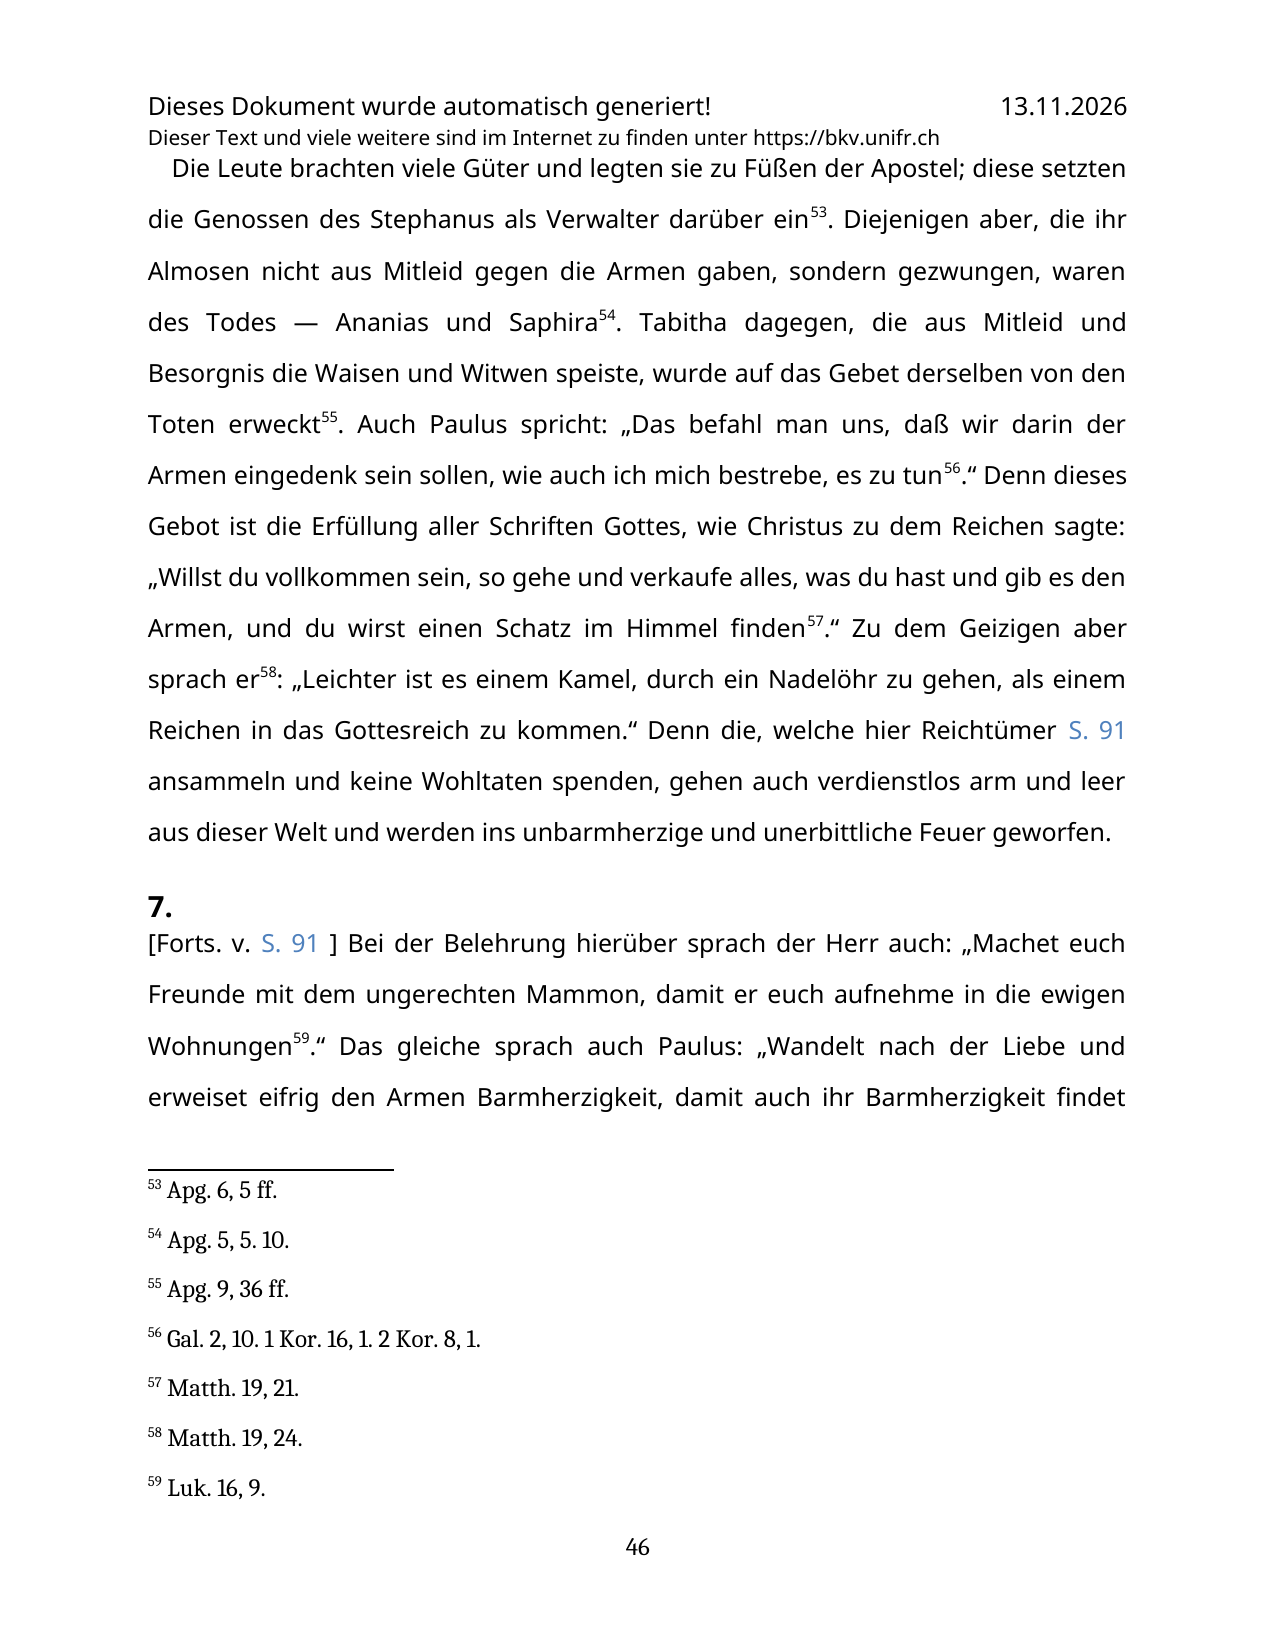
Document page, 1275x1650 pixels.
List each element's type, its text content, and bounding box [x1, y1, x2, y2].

subtitle 7. [148, 886, 1127, 926]
text Die Leute brachten viele Güter und legten sie zu Füßen der Apostel; diese setzten die Genossen des Stephanus als Verwalter darüber ein. Diejenigen aber, die ihr Almosen nicht aus Mitleid gegen die Armen gaben, sondern gezwungen, waren des Todes — Ananias und Saphira. Tabitha dagegen, die aus Mitleid und Besorgnis die Waisen und Witwen speiste, wurde auf das Gebet derselben von den Toten erweckt. Auch Paulus spricht: „Das befahl man uns, daß wir darin der Armen eingedenk sein sollen, wie auch ich mich bestrebe, es zu tun.“ Denn dieses Gebot ist die Erfüllung aller Schriften Gottes, wie Christus zu dem Reichen sagte: „Willst du vollkommen sein, so gehe und verkaufe alles, was du hast und gib es den Armen, und du wirst einen Schatz im Himmel finden.“ Zu dem Geizigen aber sprach er: „Leichter ist es einem Kamel, durch ein Nadelöhr zu gehen, als einem Reichen in das Gottesreich zu kommen.“ Denn die, welche hier Reichtümer S. 91 ansammeln und keine Wohltaten spenden, gehen auch verdienstlos arm und leer aus dieser Welt und werden ins unbarmherzige und unerbittliche Feuer geworfen. [148, 151, 1127, 849]
text [Forts. v. S. 91 ] Bei der Belehrung hierüber sprach der Herr auch: „Machet euch Freunde mit dem ungerechten Mammon, damit er euch aufnehme in die ewigen Wohnungen.“ Das gleiche sprach auch Paulus: „Wandelt nach der Liebe und erweiset eifrig den Armen Barmherzigkeit, damit auch ihr Barmherzigkeit findet bei Christus.“ Und an einer andern Stelle sagt er: „Er verteilet und gibt den Armen, seine Gerechtigkeit währet in Ewigkeit.“ Ja, Paulus vertraut dies nicht bloß dem (guten) Willen an, sondern er befiehlt und gebietet es sogar mit den Worten: „Der Überfluß eures Reichtums gehört der Not der Armen und der Überfluß des Gebetes der Armen soll euch Nachlaß eurer Sünden erwirken.“ Nichts erleichtert so sehr die Sündenlast wie das Mitleid und die Barmherzigkeit mit den Armen. So belehrte ja auch der heilige Daniel Nabuchodonosor, als er in seinen Sünden krank darniederlag. Er fragte den Propheten, welche Mittel es gegen diese Wunden gäbe. Da trat Daniel vor als der Arzt und sprach: „König, nicht Fasten, nicht Nachtwachen, nicht ein Bußkleid, nicht das Leben in der Einsamkeit kann dir etwas nützen; gehe vielmehr hin und sühne durch Werke der Barmherzigkeit deine Sünden und deine Ungerechtigkeit durch Mitleid gegen die Armen. Das ist das Lösegeld, das dich rechtfertigt, und der Weg, der dich zum ewigen Leben führt.“ [148, 926, 1127, 1113]
